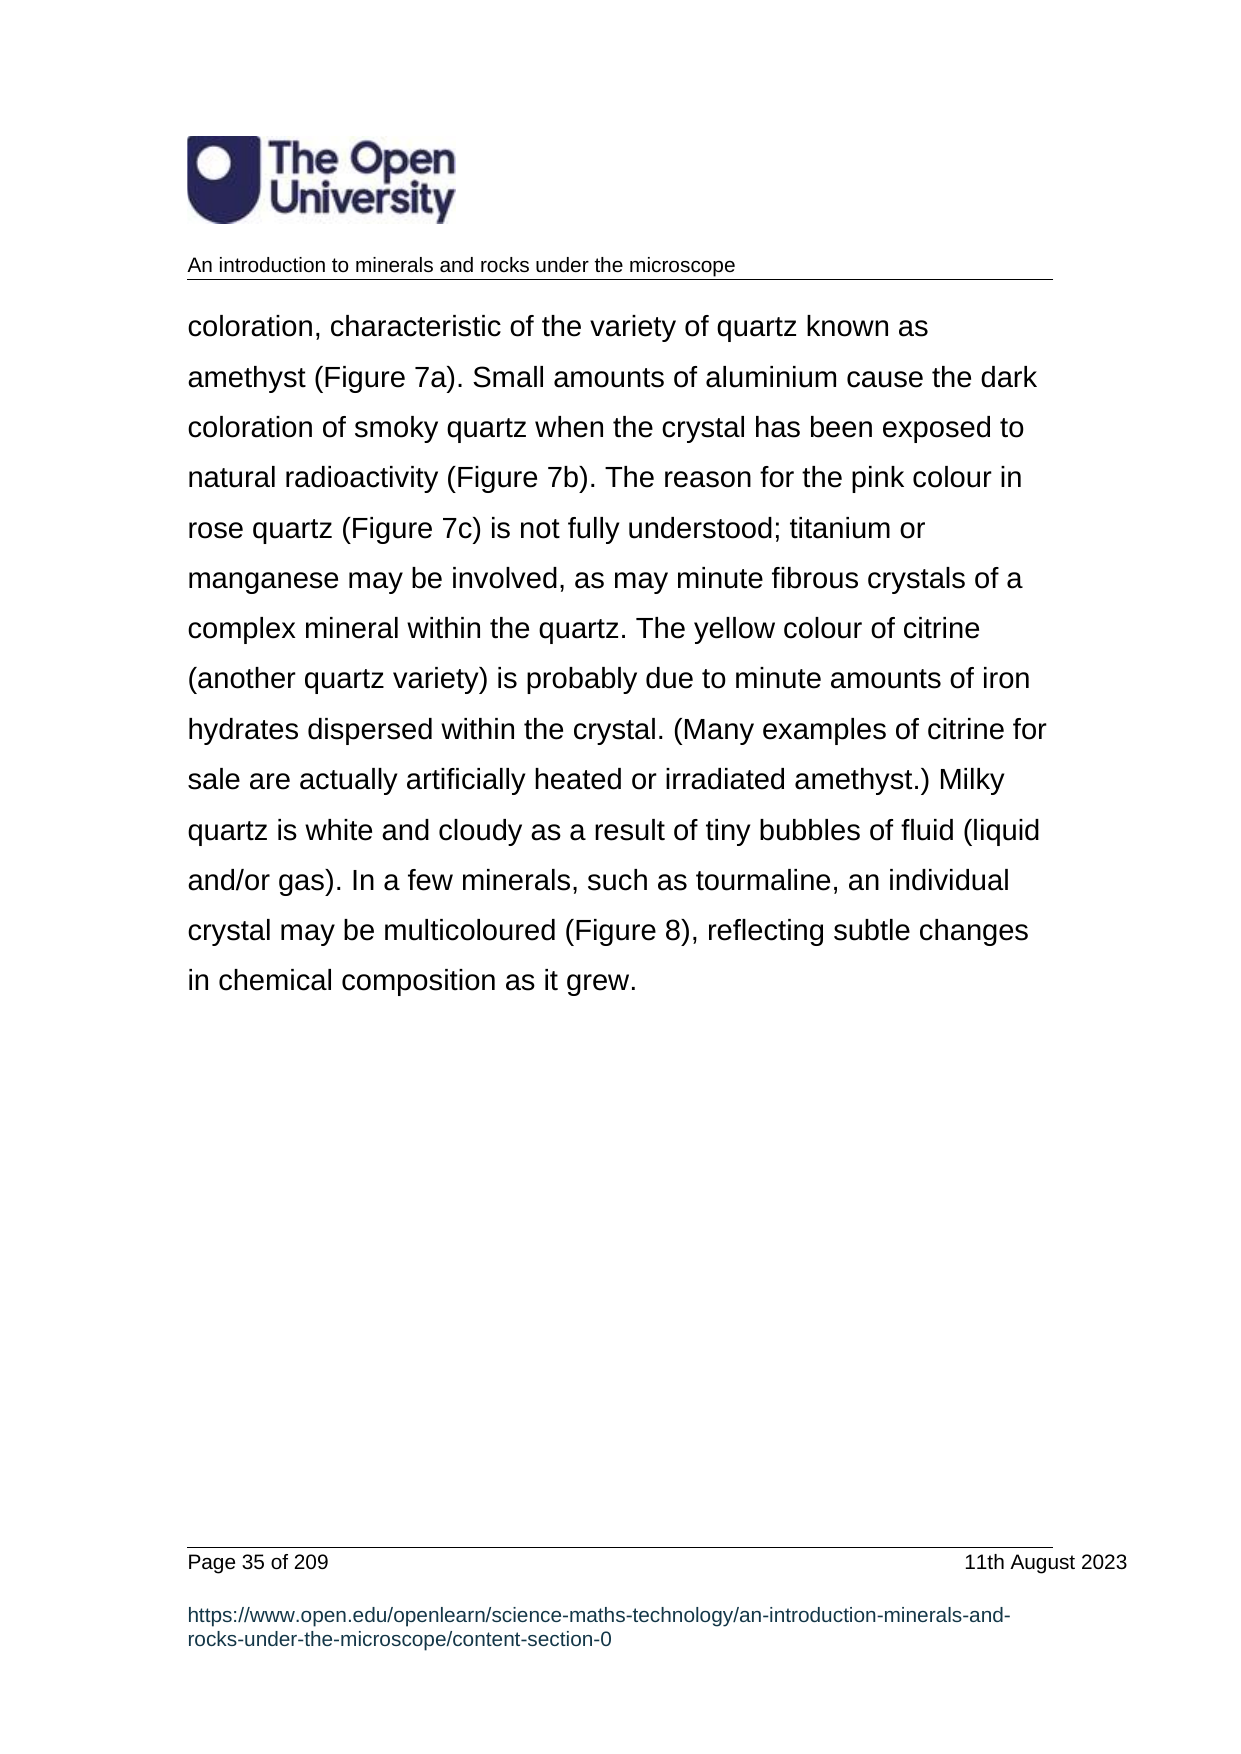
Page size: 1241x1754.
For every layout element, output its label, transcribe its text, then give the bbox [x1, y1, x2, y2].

picture [187, 136, 456, 224]
